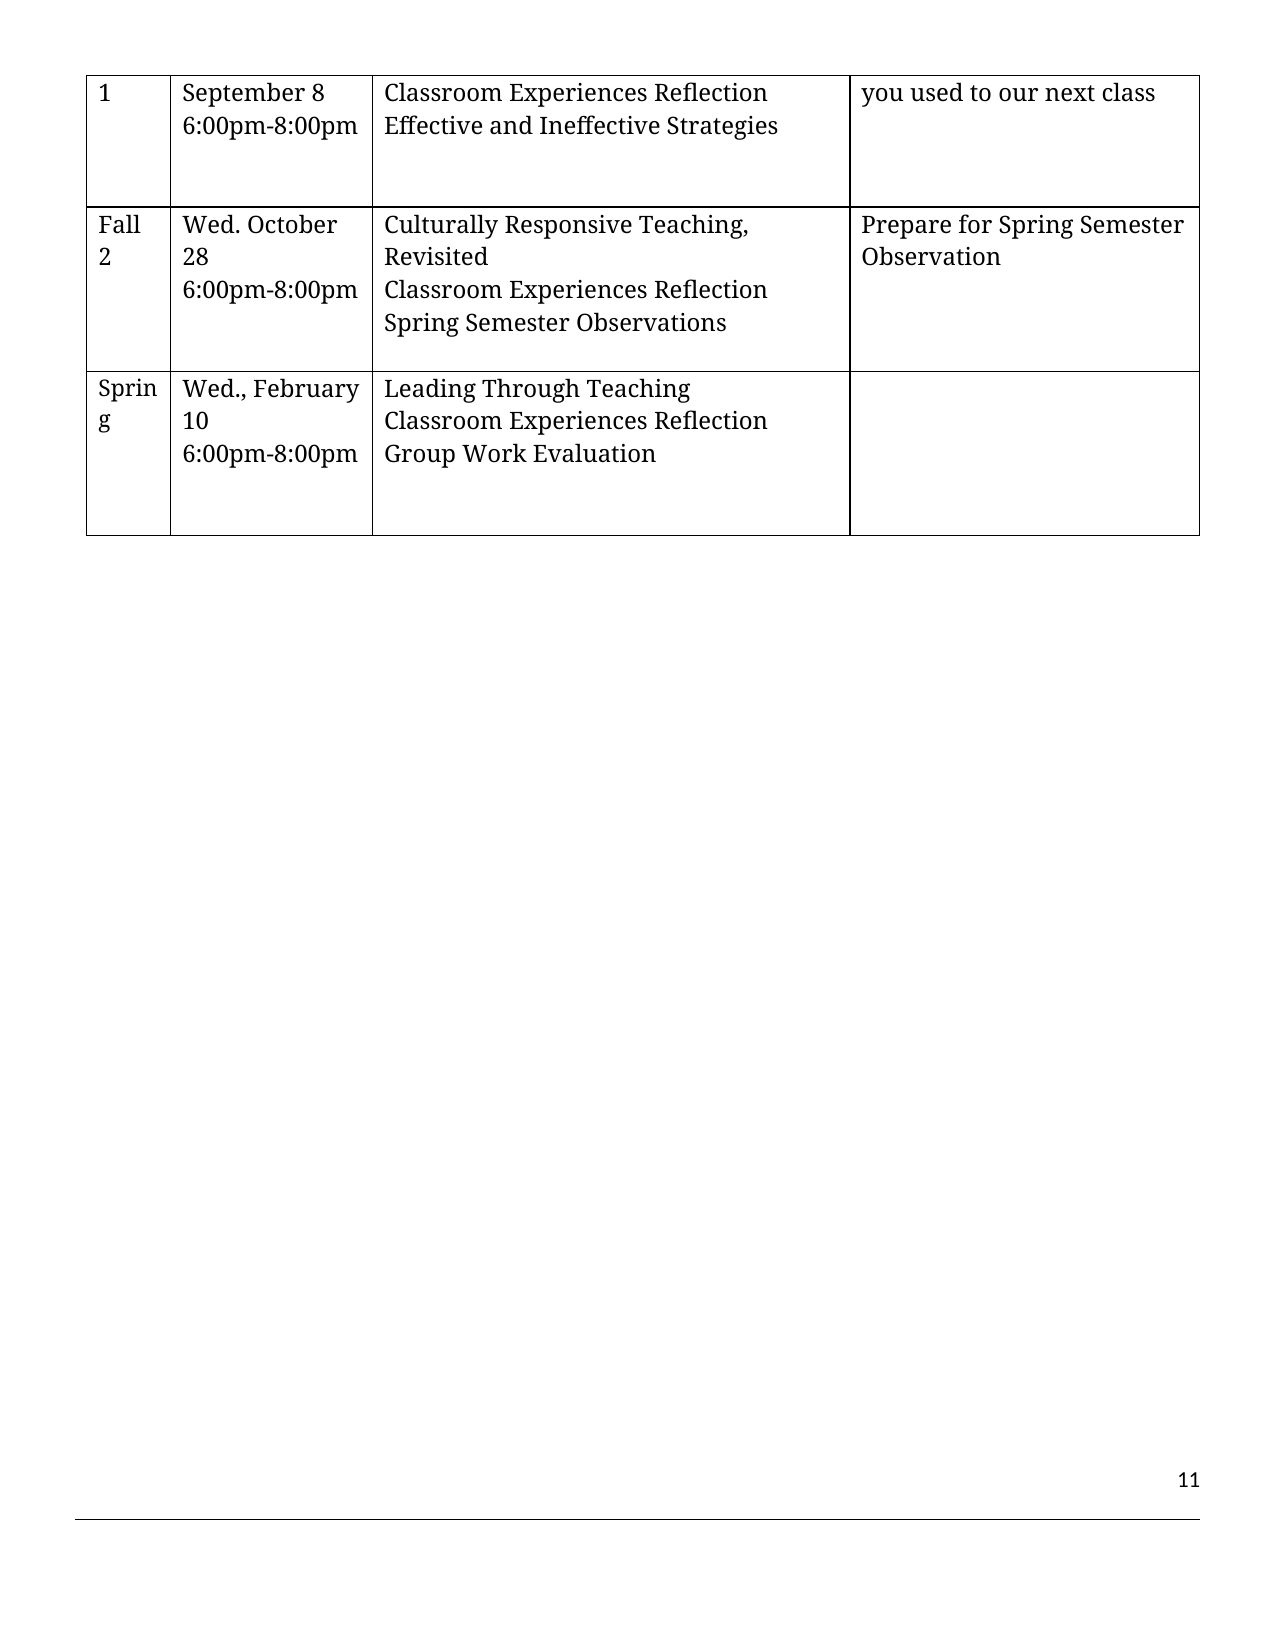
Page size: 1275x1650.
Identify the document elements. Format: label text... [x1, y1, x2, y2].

table_cell Spring [87, 372, 170, 534]
table_cell Wed. October 28 6:00pm-8:00pm [171, 208, 372, 371]
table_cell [851, 76, 1199, 206]
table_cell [171, 76, 372, 206]
table_cell Prepare for Spring Semester Observation [851, 208, 1199, 371]
table_cell Leading Through Teaching Classroom Experiences Reflection Group Work Evaluation [373, 372, 849, 534]
table_cell [851, 372, 1199, 534]
table_cell Fall 1 [87, 76, 170, 206]
table_cell Fall 2 [87, 208, 170, 371]
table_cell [373, 76, 849, 206]
table_cell Wed., February 10 6:00pm-8:00pm [171, 372, 372, 534]
table_cell Culturally Responsive Teaching, Revisited Classroom Experiences Reflection Spring Semester Observations [373, 208, 849, 371]
